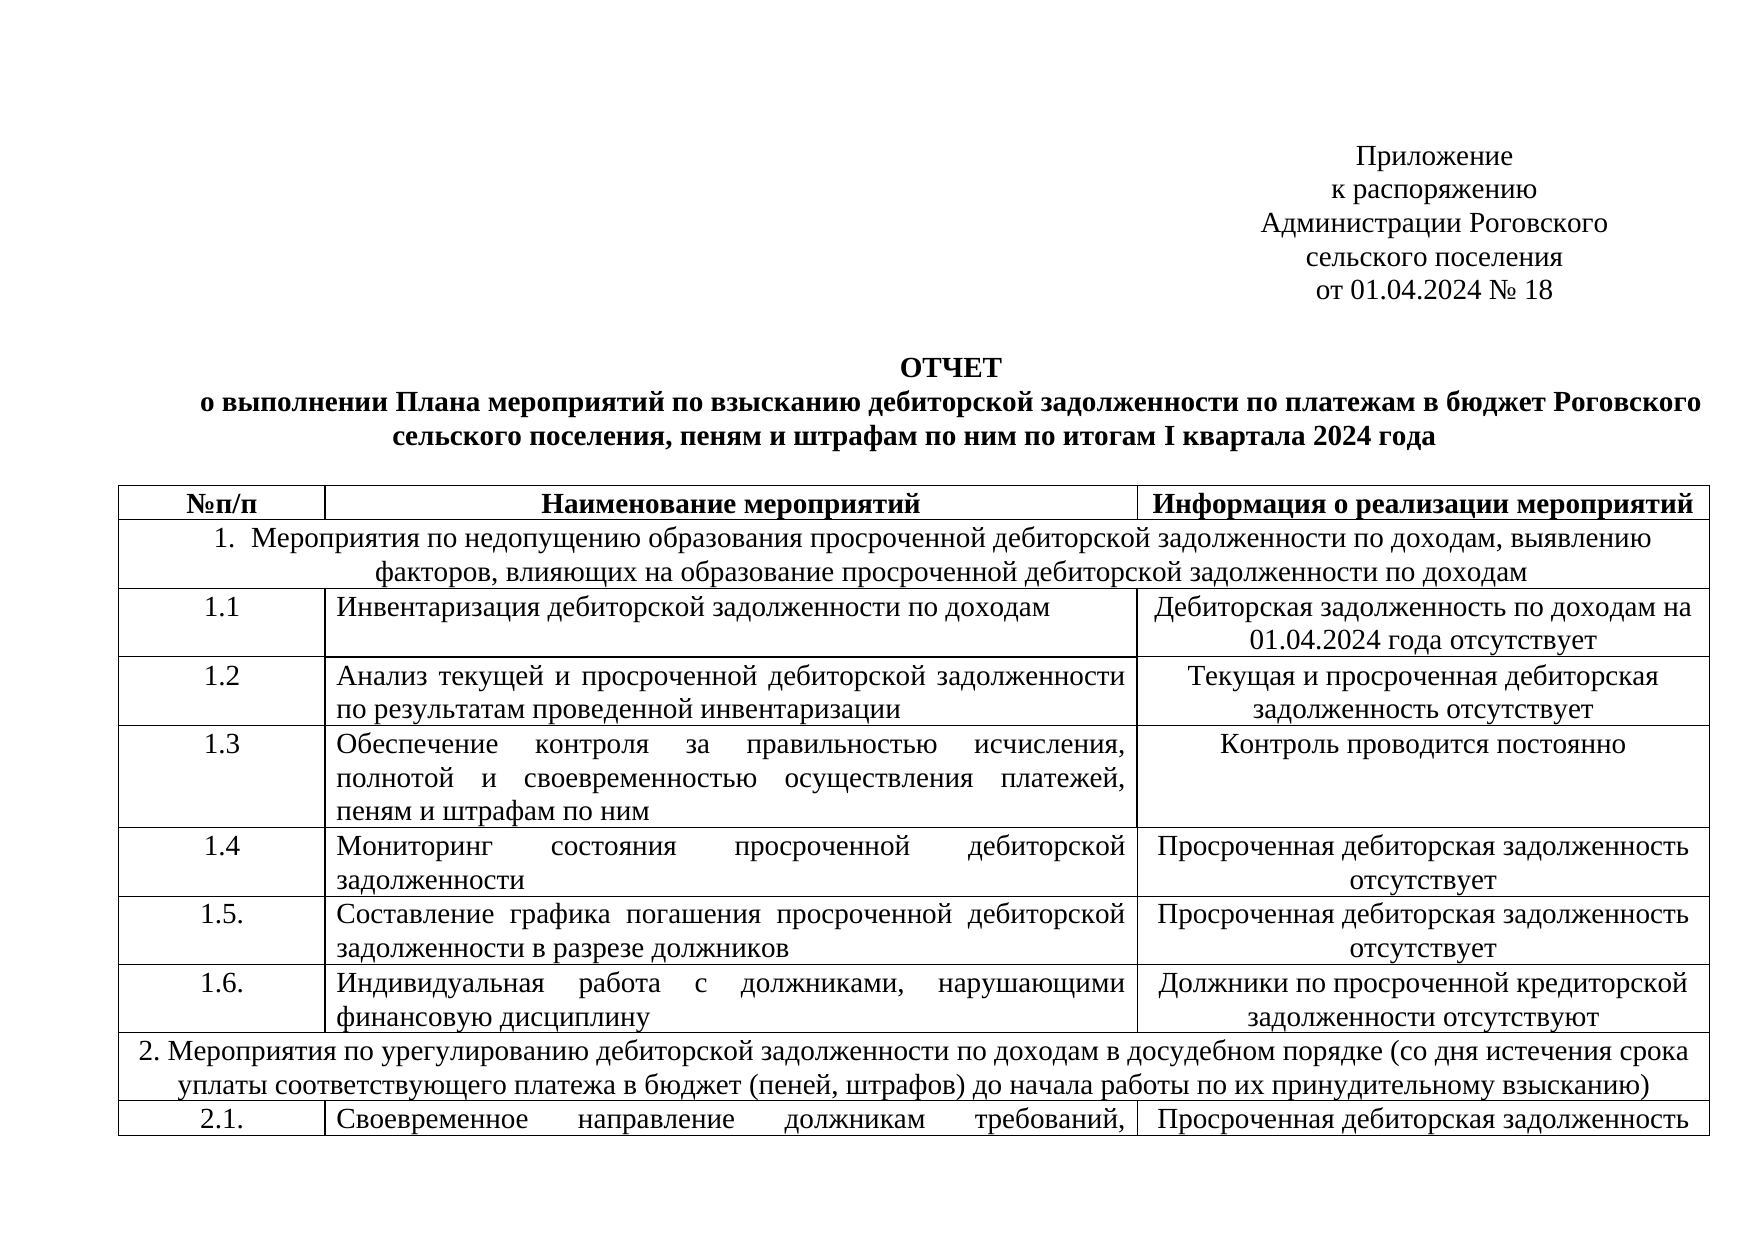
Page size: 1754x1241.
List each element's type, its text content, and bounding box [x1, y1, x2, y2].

table_cell Составление графика погашения просроченной дебиторской задолженности в разрезе должников [326, 897, 1137, 964]
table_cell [326, 1101, 1137, 1135]
table_header №п/п [119, 486, 324, 519]
table_cell Текущая и просроченная дебиторская задолженность отсутствует [1138, 657, 1709, 725]
table_cell Мониторинг состояния просроченной дебиторской задолженности [326, 828, 1137, 896]
table_cell 2. Мероприятия по урегулированию дебиторской задолженности по доходам в досудебном порядке (со дня истечения срока уплаты соответствующего платежа в бюджет (пеней, штрафов) до начала работы по их принудительному взысканию) [119, 1033, 1709, 1100]
text ОТЧЕТ [118, 351, 1710, 384]
table_cell 2.1. [119, 1101, 324, 1135]
text о выполнении Плана мероприятий по взысканию дебиторской задолженности по платежам в бюджет Роговского сельского поселения, пеням и штрафам по ним по итогам I квартала 2024 года [118, 384, 1710, 451]
table_cell Должники по просроченной кредиторской задолженности отсутствуют [1138, 965, 1709, 1032]
table_cell 1.4 [119, 828, 324, 896]
table_cell Анализ текущей и просроченной дебиторской задолженности по результатам проведенной инвентаризации [326, 658, 1136, 725]
table_cell 1.2 [119, 657, 324, 725]
table_cell Просроченная дебиторская задолженность отсутствует [1138, 897, 1709, 964]
table_cell Инвентаризация дебиторской задолженности по доходам [326, 589, 1136, 656]
table_header Наименование мероприятий [326, 486, 1137, 519]
table_cell Просроченная дебиторская задолженность отсутствует [1138, 828, 1709, 896]
table_cell 1.3 [119, 726, 324, 827]
table_cell 1.6. [119, 965, 324, 1032]
table_header Информация о реализации мероприятий [1138, 486, 1709, 519]
table_cell Индивидуальная работа с должниками, нарушающими финансовую дисциплину [326, 965, 1137, 1032]
table_cell Обеспечение контроля за правильностью исчисления, полнотой и своевременностью осуществления платежей, пеням и штрафам по ним [326, 726, 1136, 827]
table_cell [1138, 1101, 1709, 1135]
table_cell Мероприятия по недопущению образования просроченной дебиторской задолженности по доходам, выявлению факторов, влияющих на образование просроченной дебиторской задолженности по доходам [119, 520, 1709, 587]
table_cell Контроль проводится постоянно [1138, 726, 1709, 827]
table_cell Дебиторская задолженность по доходам на 01.04.2024 года отсутствует [1138, 589, 1709, 656]
table_header Приложение к распоряжению Администрации Роговского сельского поселения от 01.04.2024 № 18 [1178, 138, 1691, 306]
table_cell 1.5. [119, 897, 324, 964]
table_cell 1.1 [119, 589, 324, 656]
